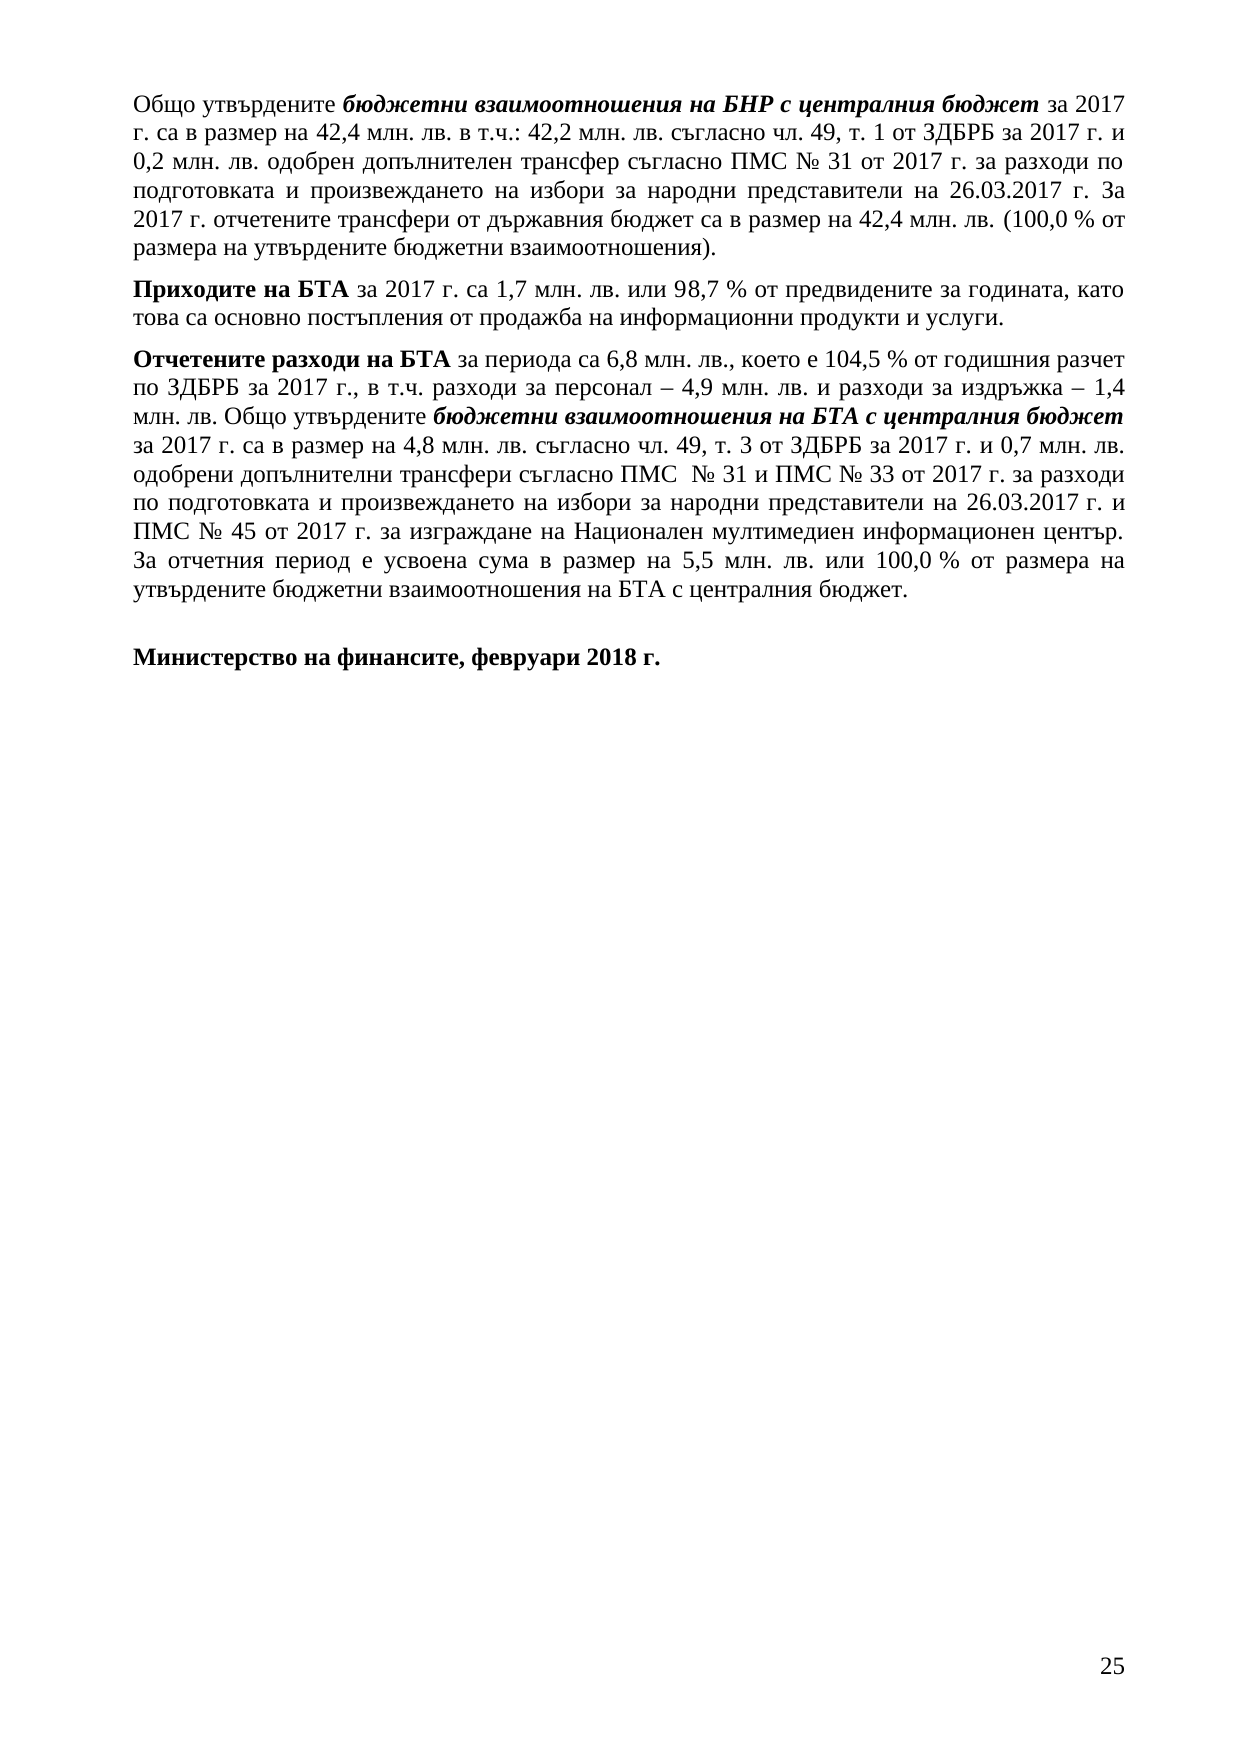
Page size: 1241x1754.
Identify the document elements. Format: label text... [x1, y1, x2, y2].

text Отчетените разходи на БТА за периода са 6,8 млн. лв., което е 104,5 % от годишния разчет по ЗДБРБ за 2017 г., в т.ч. разходи за персонал – 4,9 млн. лв. и разходи за издръжка – 1,4 млн. лв. Общо утвърдените бюджетни взаимоотношения на БТА с централния бюджет за 2017 г. са в размер на 4,8 млн. лв. съгласно чл. 49, т. 3 от ЗДБРБ за 2017 г. и 0,7 млн. лв. одобрени допълнителни трансфери съгласно ПМС № 31 и ПМС № 33 от 2017 г. за разходи по подготовката и произвеждането на избори за народни представители на 26.03.2017 г. и ПМС № 45 от 2017 г. за изграждане на Национален мултимедиен информационен център. За отчетния период е усвоена сума в размер на 5,5 млн. лв. или 100,0 % от размера на утвърдените бюджетни взаимоотношения на БТА с централния бюджет. [133, 344, 1125, 602]
text Приходите на БТА за 2017 г. са 1,7 млн. лв. или 98,7 % от предвидените за годината, като това са основно постъпления от продажба на информационни продукти и услуги. [133, 274, 1125, 331]
text Общо утвърдените бюджетни взаимоотношения на БНР с централния бюджет за 2017 г. са в размер на 42,4 млн. лв. в т.ч.: 42,2 млн. лв. съгласно чл. 49, т. 1 от ЗДБРБ за 2017 г. и 0,2 млн. лв. одобрен допълнителен трансфер съгласно ПМС № 31 от 2017 г. за разходи по подготовката и произвеждането на избори за народни представители на 26.03.2017 г. За 2017 г. отчетените трансфери от държавния бюджет са в размер на 42,4 млн. лв. (100,0 % от размера на утвърдените бюджетни взаимоотношения). [133, 89, 1125, 261]
title Министерство на финансите, февруари 2018 г. [133, 642, 1125, 671]
